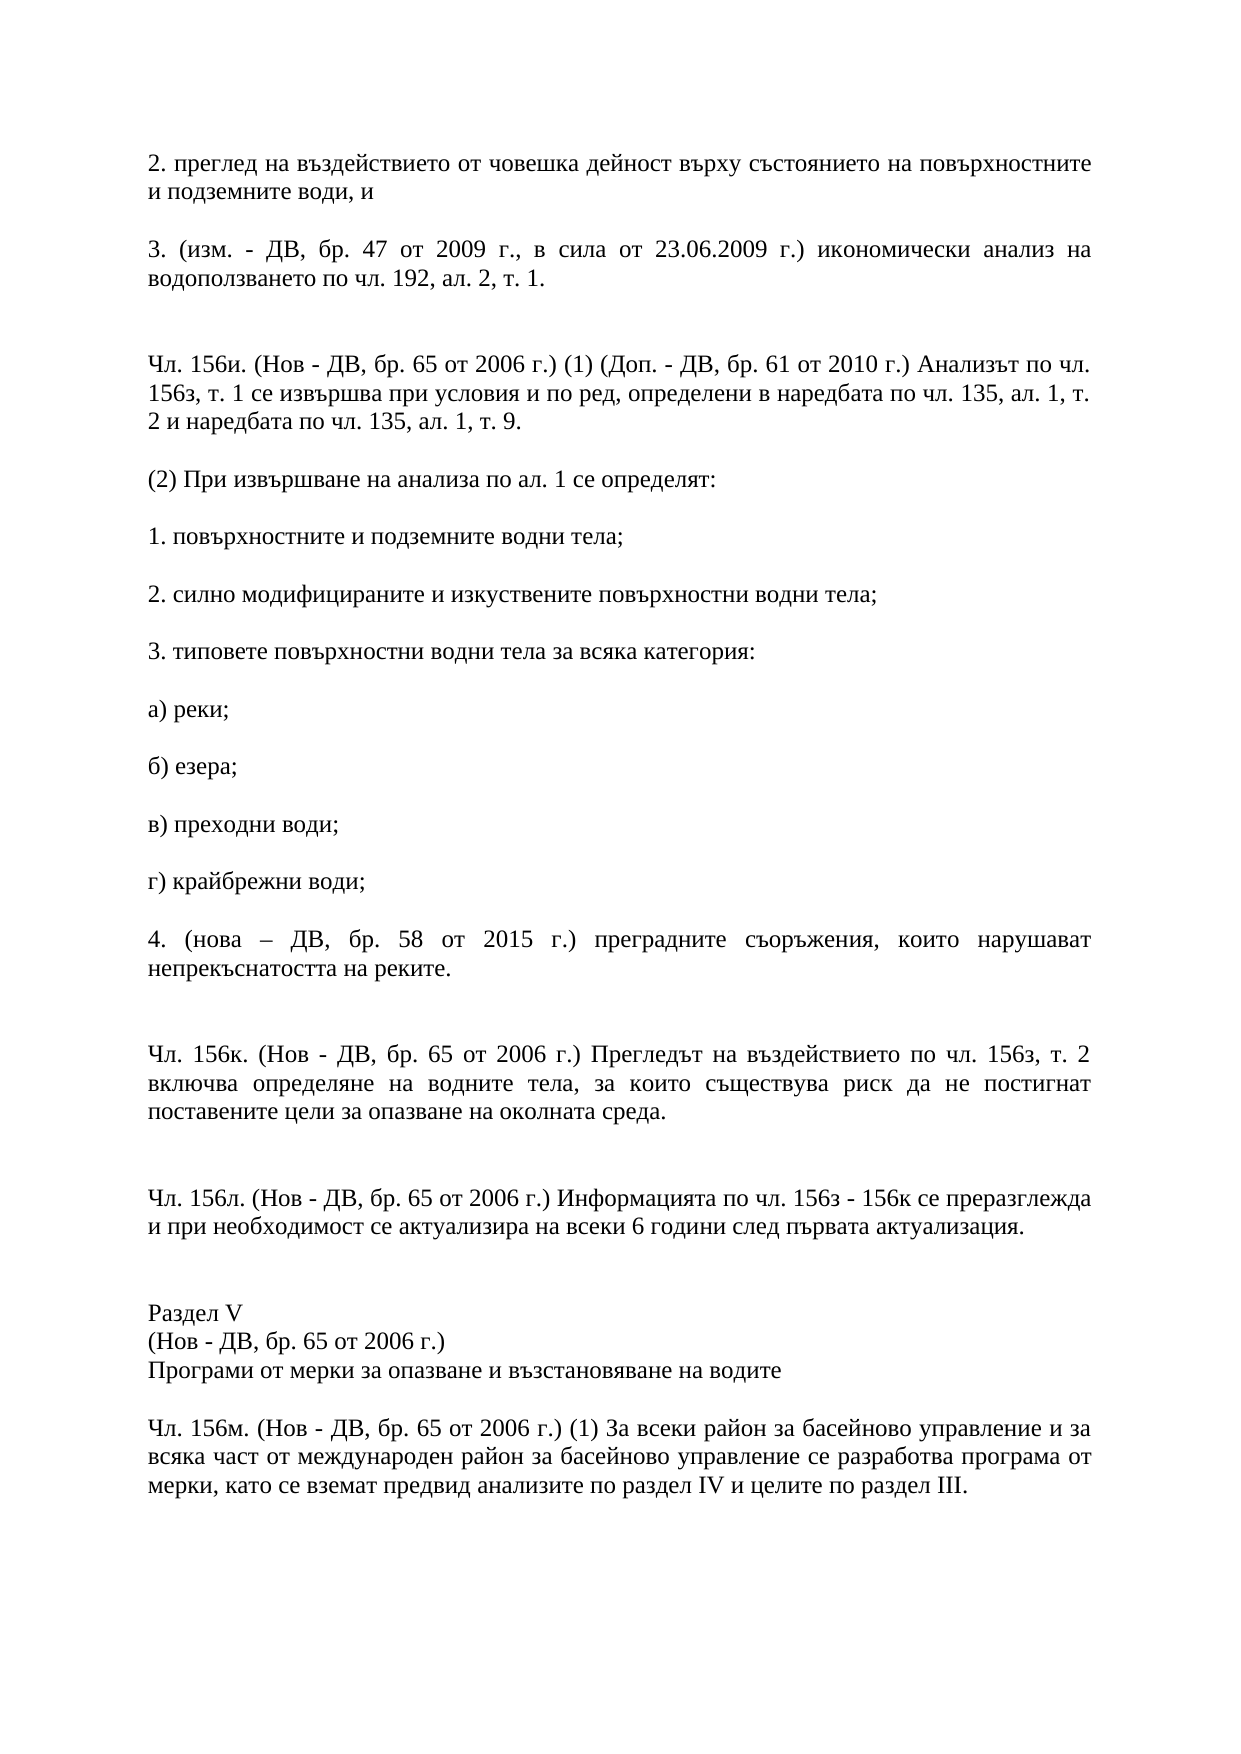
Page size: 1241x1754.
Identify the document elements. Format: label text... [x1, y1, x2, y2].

text Чл. 156и. (Нов - ДВ, бр. 65 от 2006 г.) (1) (Доп. - ДВ, бр. 61 от 2010 г.) Анализът по чл. 156з, т. 1 се извършва при условия и по ред, определени в наредбата по чл. 135, ал. 1, т. 2 и наредбата по чл. 135, ал. 1, т. 9. [148, 349, 1093, 435]
text 2. преглед на въздействието от човешка дейност върху състоянието на повърхностните и подземните води, и [148, 148, 1093, 205]
text Програми от мерки за опазване и възстановяване на водите [148, 1355, 1093, 1384]
text а) реки; [148, 694, 1093, 723]
text (2) При извършване на анализа по ал. 1 се определят: [148, 464, 1093, 493]
text Чл. 156к. (Нов - ДВ, бр. 65 от 2006 г.) Прегледът на въздействието по чл. 156з, т. 2 включва определяне на водните тела, за които съществува риск да не постигнат поставените цели за опазване на околната среда. [148, 1039, 1093, 1125]
text в) преходни води; [148, 809, 1093, 838]
text 3. (изм. - ДВ, бр. 47 от 2009 г., в сила от 23.06.2009 г.) икономически анализ на водоползването по чл. 192, ал. 2, т. 1. [148, 234, 1093, 291]
text Чл. 156м. (Нов - ДВ, бр. 65 от 2006 г.) (1) За всеки район за басейново управление и за всяка част от международен район за басейново управление се разработва програма от мерки, като се вземат предвид анализите по раздел IV и целите по раздел III. [148, 1413, 1093, 1499]
text 3. типовете повърхностни водни тела за всяка категория: [148, 636, 1093, 665]
text 2. силно модифицираните и изкуствените повърхностни водни тела; [148, 579, 1093, 608]
text Раздел V [148, 1298, 1093, 1326]
text Чл. 156л. (Нов - ДВ, бр. 65 от 2006 г.) Информацията по чл. 156з - 156к се преразглежда и при необходимост се актуализира на всеки 6 години след първата актуализация. [148, 1183, 1093, 1240]
text 4. (нова – ДВ, бр. 58 от 2015 г.) преградните съоръжения, които нарушават непрекъснатостта на реките. [148, 924, 1093, 981]
text г) крайбрежни води; [148, 866, 1093, 895]
text б) езера; [148, 751, 1093, 780]
text (Нов - ДВ, бр. 65 от 2006 г.) [148, 1326, 1093, 1355]
text 1. повърхностните и подземните водни тела; [148, 521, 1093, 550]
